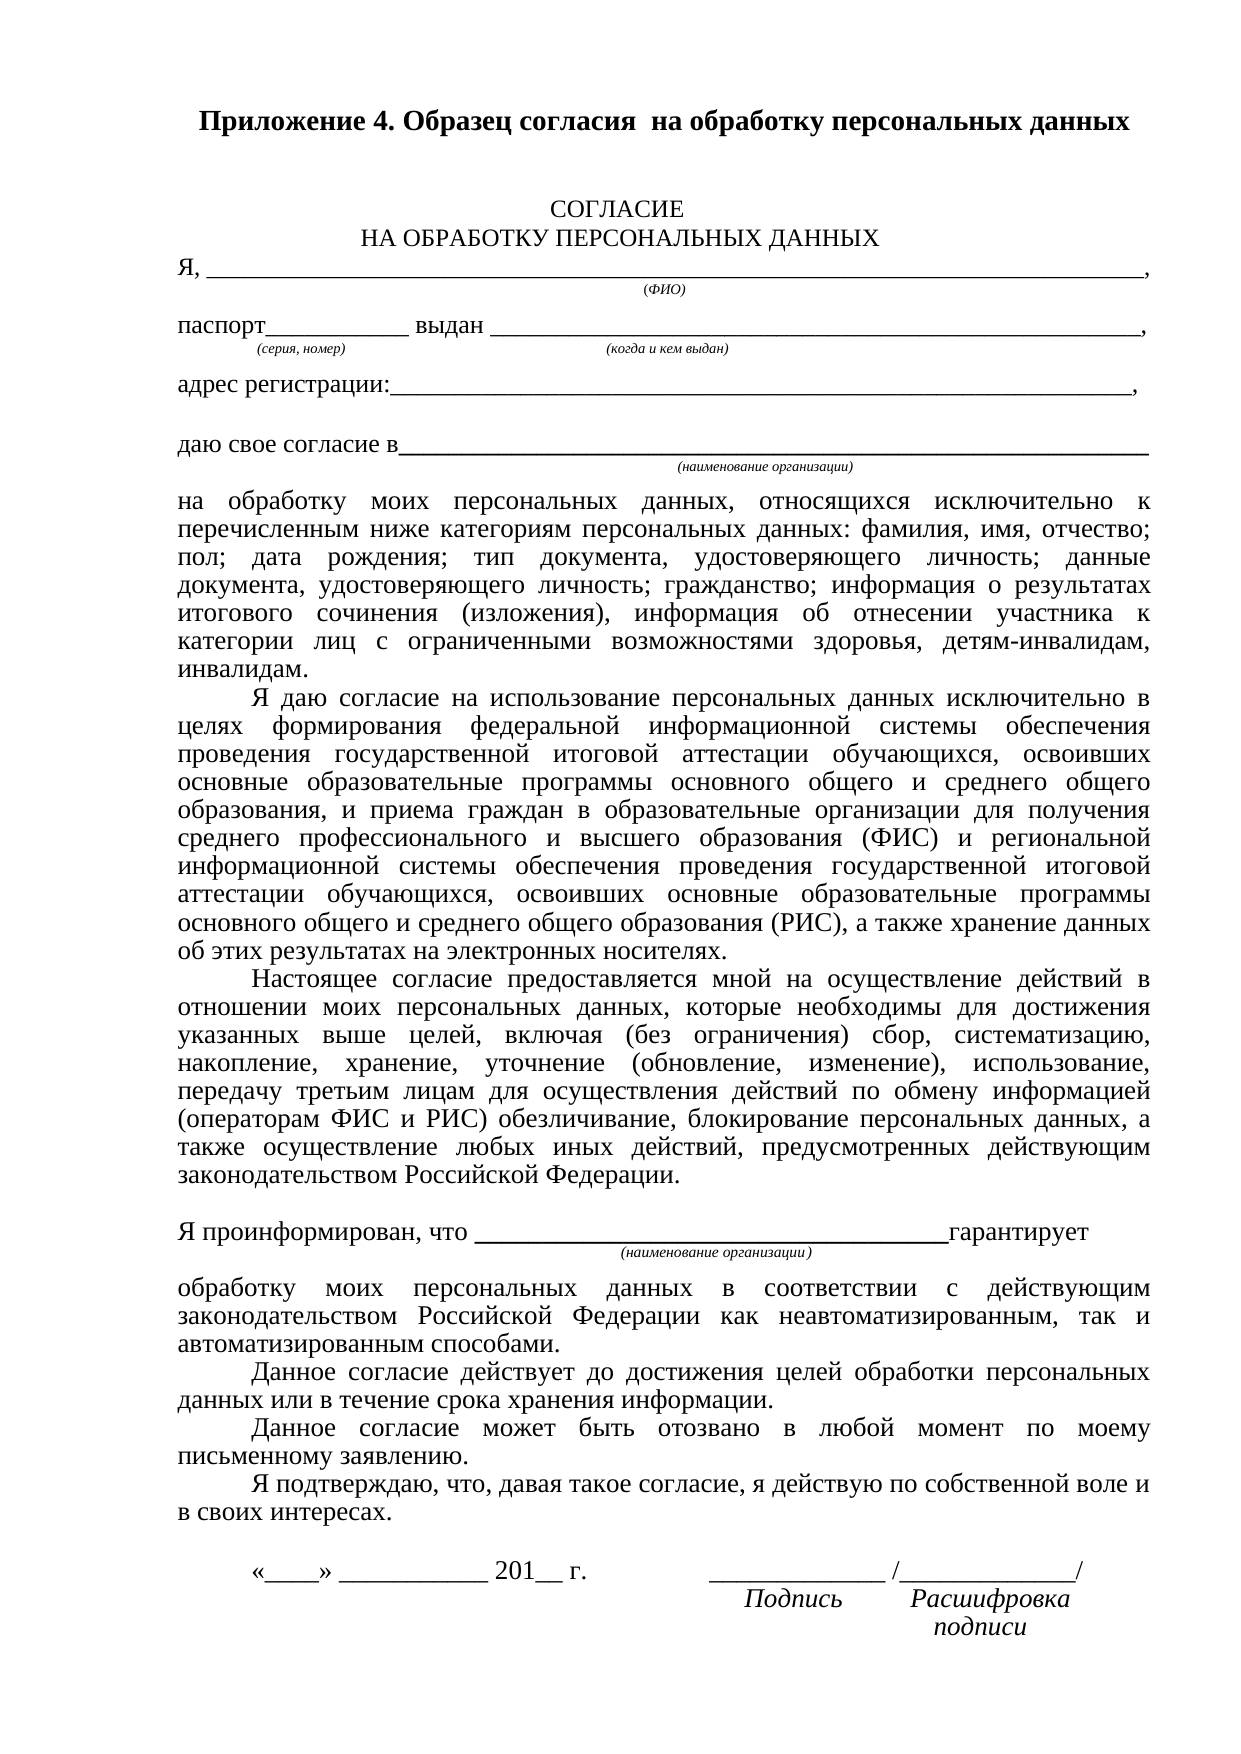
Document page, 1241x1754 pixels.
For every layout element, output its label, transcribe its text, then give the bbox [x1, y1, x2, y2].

text Я подтверждаю, что, давая такое согласие, я действую по собственной воле и в своих интересах. [177, 1470, 1152, 1527]
text «____» ___________ 201__ г. _____________ /_____________/ [177, 1557, 1152, 1585]
text обработку моих персональных данных в соответствии с действующим законодательством Российской Федерации как неавтоматизированным, так и автоматизированным способами. [177, 1274, 1152, 1358]
text Я, ___________________________________________________________________________, [177, 252, 1152, 281]
text паспорт___________ выдан __________________________________________________, [177, 309, 1152, 339]
text Настоящее согласие предоставляется мной на осуществление действий в отношении моих персональных данных, которые необходимы для достижения указанных выше целей, включая (без ограничения) сбор, систематизацию, накопление, хранение, уточнение (обновление, изменение), использование, передачу третьим лицам для осуществления действий по обмену информацией (операторам ФИС и РИС) обезличивание, блокирование персональных данных, а также осуществление любых иных действий, предусмотренных действующим законодательством Российской Федерации. [177, 965, 1152, 1190]
text даю свое согласие в____________________________________________________________ [177, 428, 1152, 458]
text Приложение 4. Образец согласия на обработку персональных данных [177, 103, 1152, 137]
text Я проинформирован, что ___________________________________гарантирует [177, 1218, 1152, 1246]
text Данное согласие может быть отозвано в любой момент по моему письменному заявлению. [177, 1414, 1152, 1470]
text (наименование организации) [177, 458, 1152, 487]
text (наименование организации) [177, 1246, 1152, 1274]
text Данное согласие действует до достижения целей обработки персональных данных или в течение срока хранения информации. [177, 1358, 1152, 1414]
text Подпись Расшифровка [177, 1585, 1152, 1613]
text адрес регистрации:_________________________________________________________, [177, 368, 1152, 398]
text СОГЛАСИЕ НА ОБРАБОТКУ ПЕРСОНАЛЬНЫХ ДАННЫХ [88, 194, 1152, 252]
text на обработку моих персональных данных, относящихся исключительно к перечисленным ниже категориям персональных данных: фамилия, имя, отчество; пол; дата рождения; тип документа, удостоверяющего личность; данные документа, удостоверяющего личность; гражданство; информация о результатах итогового сочинения (изложения), информация об отнесении участника к категории лиц с ограниченными возможностями здоровья, детям-инвалидам, инвалидам. [177, 487, 1152, 684]
text Я даю согласие на использование персональных данных исключительно в целях формирования федеральной информационной системы обеспечения проведения государственной итоговой аттестации обучающихся, освоивших основные образовательные программы основного общего и среднего общего образования, и приема граждан в образовательные организации для получения среднего профессионального и высшего образования (ФИС) и региональной информационной системы обеспечения проведения государственной итоговой аттестации обучающихся, освоивших основные образовательные программы основного общего и среднего общего образования (РИС), а также хранение данных об этих результатах на электронных носителях. [177, 684, 1152, 965]
text (ФИО) [177, 281, 1152, 309]
text подписи [177, 1613, 1152, 1641]
text (серия, номер) (когда и кем выдан) [177, 339, 1152, 368]
